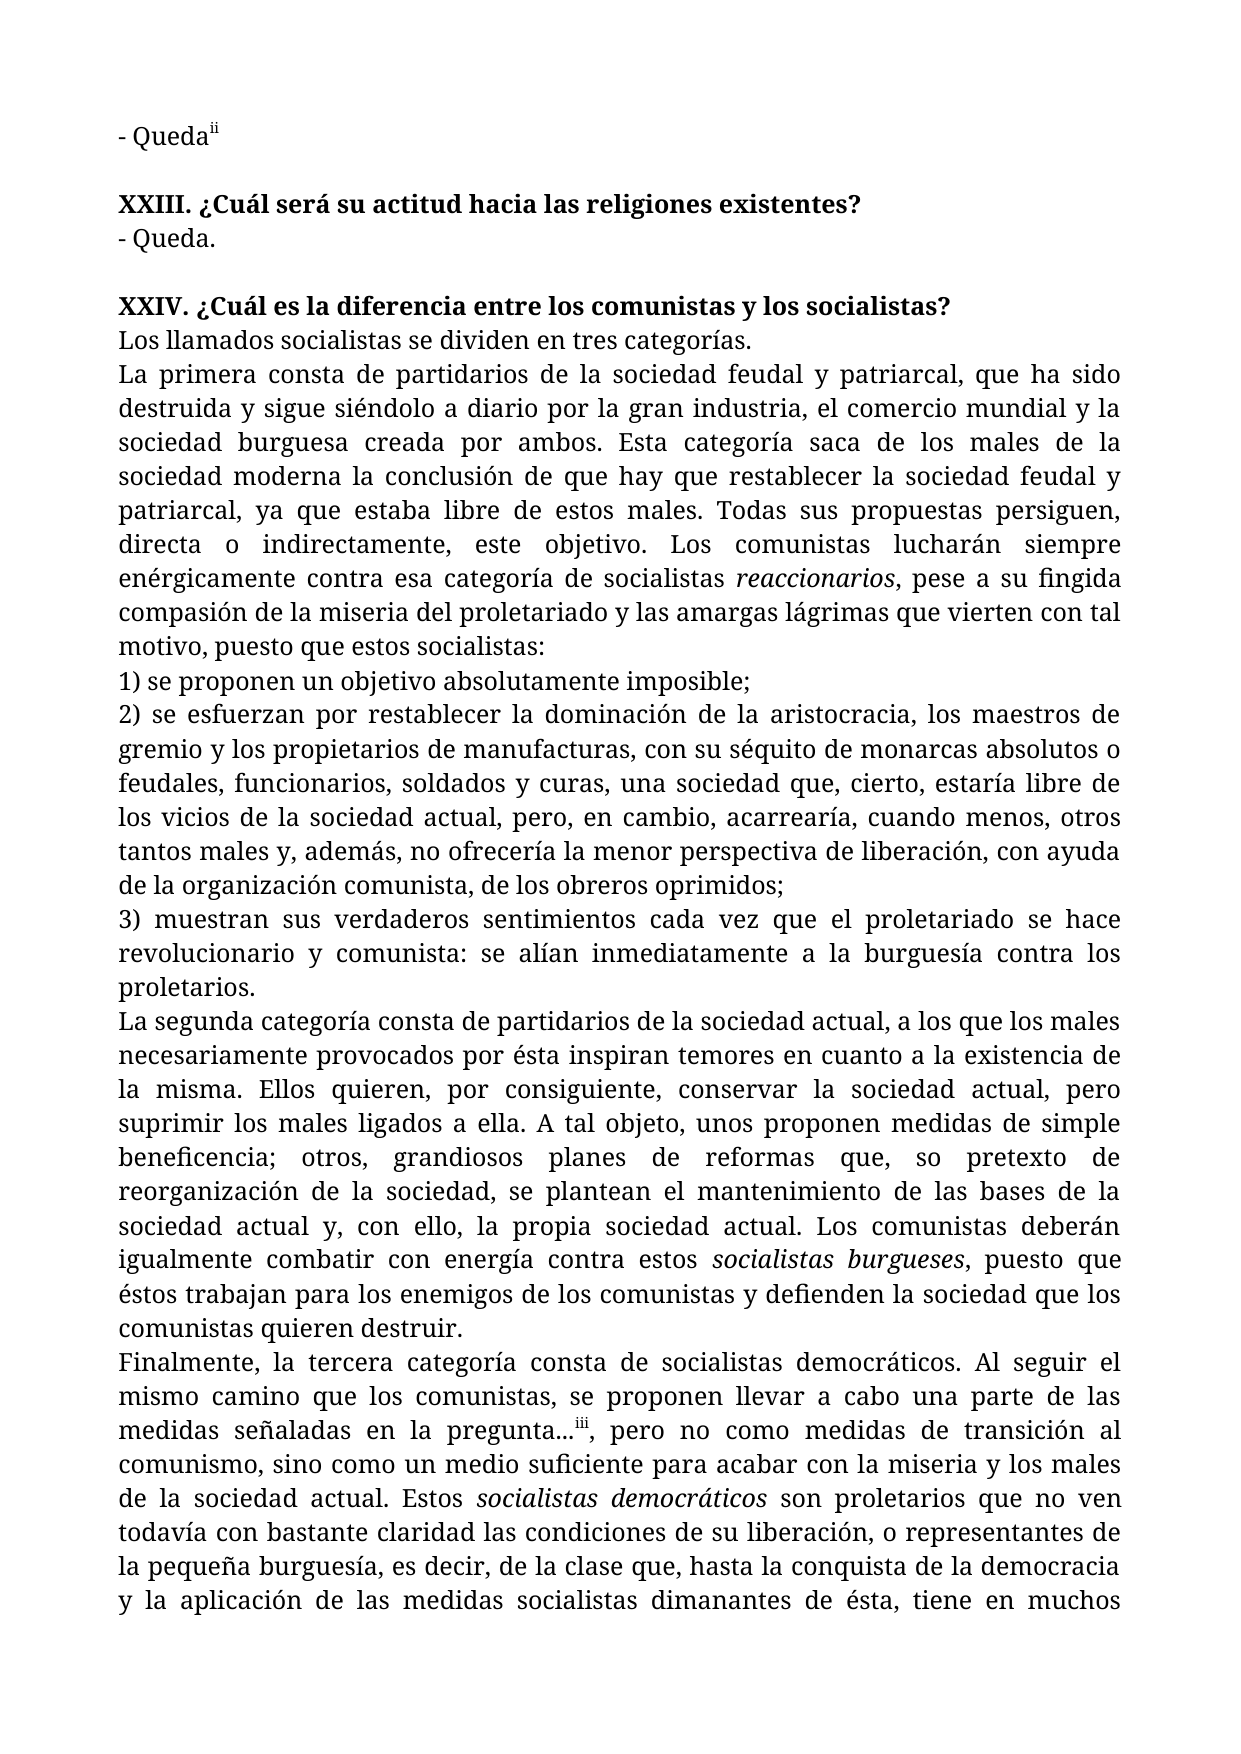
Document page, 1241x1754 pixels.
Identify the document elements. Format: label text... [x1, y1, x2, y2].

text 2) se esfuerzan por restablecer la dominación de la aristocracia, los maestros de gremio y los propietarios de manufacturas, con su séquito de monarcas absolutos o feudales, funcionarios, soldados y curas, una sociedad que, cierto, estaría libre de los vicios de la sociedad actual, pero, en cambio, acarrearía, cuando menos, otros tantos males y, además, no ofrecería la menor perspectiva de liberación, con ayuda de la organización comunista, de los obreros oprimidos; [118, 697, 1122, 902]
text 3) muestran sus verdaderos sentimientos cada vez que el proletariado se hace revolucionario y comunista: se alían inmediatamente a la burguesía contra los proletarios. [118, 902, 1122, 1004]
text - Queda [118, 118, 1122, 152]
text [118, 1344, 1122, 1617]
text XXIII. ¿Cuál será su actitud hacia las religiones existentes? [118, 186, 1122, 220]
text - Queda. [118, 220, 1122, 254]
text 1) se proponen un objetivo absolutamente imposible; [118, 663, 1122, 697]
text XXIV. ¿Cuál es la diferencia entre los comunistas y los socialistas? [118, 288, 1122, 322]
text La primera consta de partidarios de la sociedad feudal y patriarcal, que ha sido destruida y sigue siéndolo a diario por la gran industria, el comercio mundial y la sociedad burguesa creada por ambos. Esta categoría saca de los males de la sociedad moderna la conclusión de que hay que restablecer la sociedad feudal y patriarcal, ya que estaba libre de estos males. Todas sus propuestas persiguen, directa o indirectamente, este objetivo. Los comunistas lucharán siempre enérgicamente contra esa categoría de socialistas reaccionarios, pese a su fingida compasión de la miseria del proletariado y las amargas lágrimas que vierten con tal motivo, puesto que estos socialistas: [118, 357, 1122, 663]
text Los llamados socialistas se dividen en tres categorías. [118, 322, 1122, 357]
text La segunda categoría consta de partidarios de la sociedad actual, a los que los males necesariamente provocados por ésta inspiran temores en cuanto a la existencia de la misma. Ellos quieren, por consiguiente, conservar la sociedad actual, pero suprimir los males ligados a ella. A tal objeto, unos proponen medidas de simple beneficencia; otros, grandiosos planes de reformas que, so pretexto de reorganización de la sociedad, se plantean el mantenimiento de las bases de la sociedad actual y, con ello, la propia sociedad actual. Los comunistas deberán igualmente combatir con energía contra estos socialistas burgueses, puesto que éstos trabajan para los enemigos de los comunistas y defienden la sociedad que los comunistas quieren destruir. [118, 1004, 1122, 1344]
